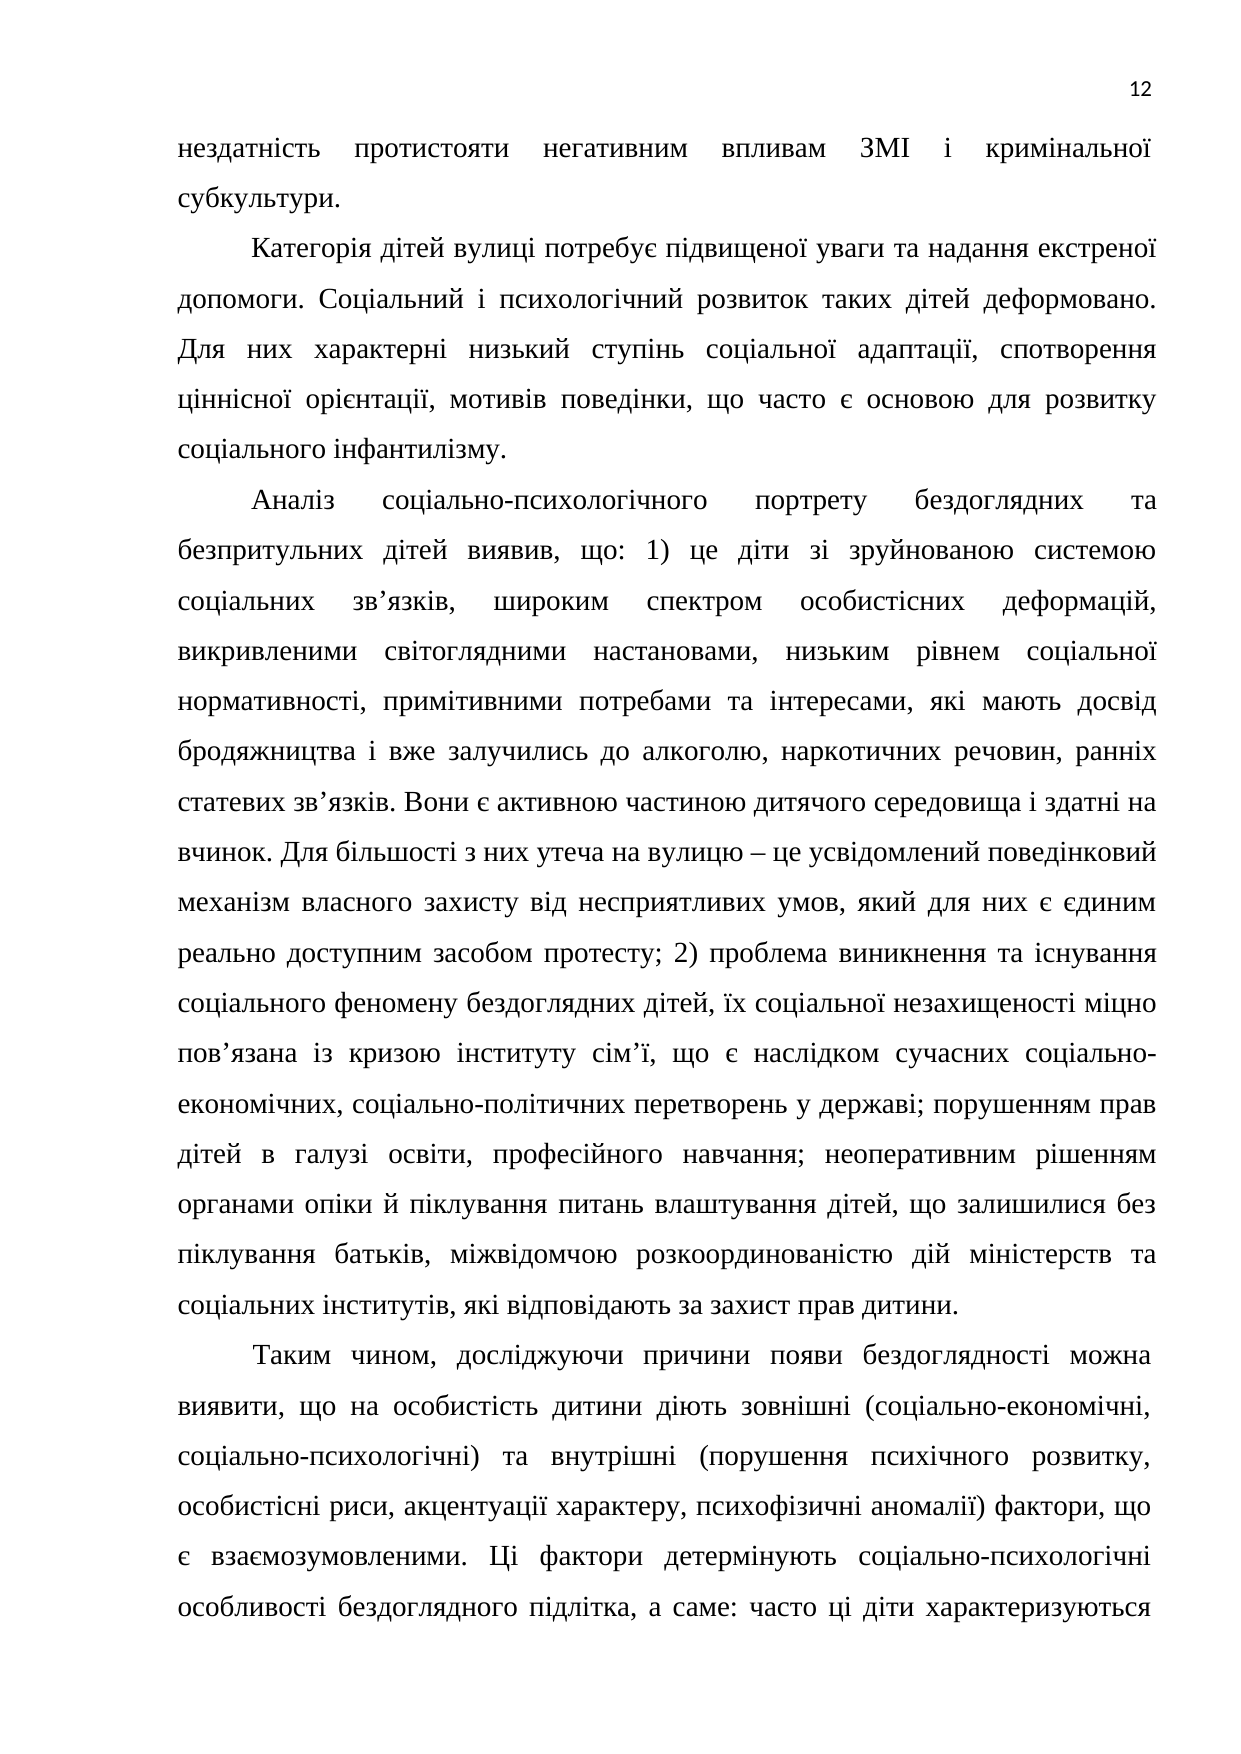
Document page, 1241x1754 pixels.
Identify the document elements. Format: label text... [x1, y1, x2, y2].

text Категорія дітей вулиці потребує підвищеної уваги та надання екстреної допомоги. Соціальний і психологічний розвиток таких дітей деформовано. Для них характерні низький ступінь соціальної адаптації, спотворення ціннісної орієнтації, мотивів поведінки, що часто є основою для розвитку соціального інфантилізму. [177, 230, 1158, 465]
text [177, 130, 1152, 214]
text Аналіз соціально-психологічного портрету бездоглядних та безпритульних дітей виявив, що: 1) це діти зі зруйнованою системою соціальних зв’язків, широким спектром особистісних деформацій, викривленими світоглядними настановами, низьким рівнем соціальної нормативності, примітивними потребами та інтересами, які мають досвід бродяжництва і вже залучились до алкоголю, наркотичних речовин, ранніх статевих зв’язків. Вони є активною частиною дитячого середовища і здатні на вчинок. Для більшості з них утеча на вулицю – це усвідомлений поведінковий механізм власного захисту від несприятливих умов, який для них є єдиним реально доступним засобом протесту; 2) проблема виникнення та існування соціального феномену бездоглядних дітей, їх соціальної незахищеності міцно пов’язана із кризою інституту сім’ї, що є наслідком сучасних соціально-економічних, соціально-політичних перетворень у державі; порушенням прав дітей в галузі освіти, професійного навчання; неоперативним рішенням органами опіки й піклування питань влаштування дітей, що залишилися без піклування батьків, міжвідомчою розкоординованістю дій міністерств та соціальних інститутів, які відповідають за захист прав дитини. [177, 482, 1158, 1321]
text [177, 1337, 1152, 1622]
